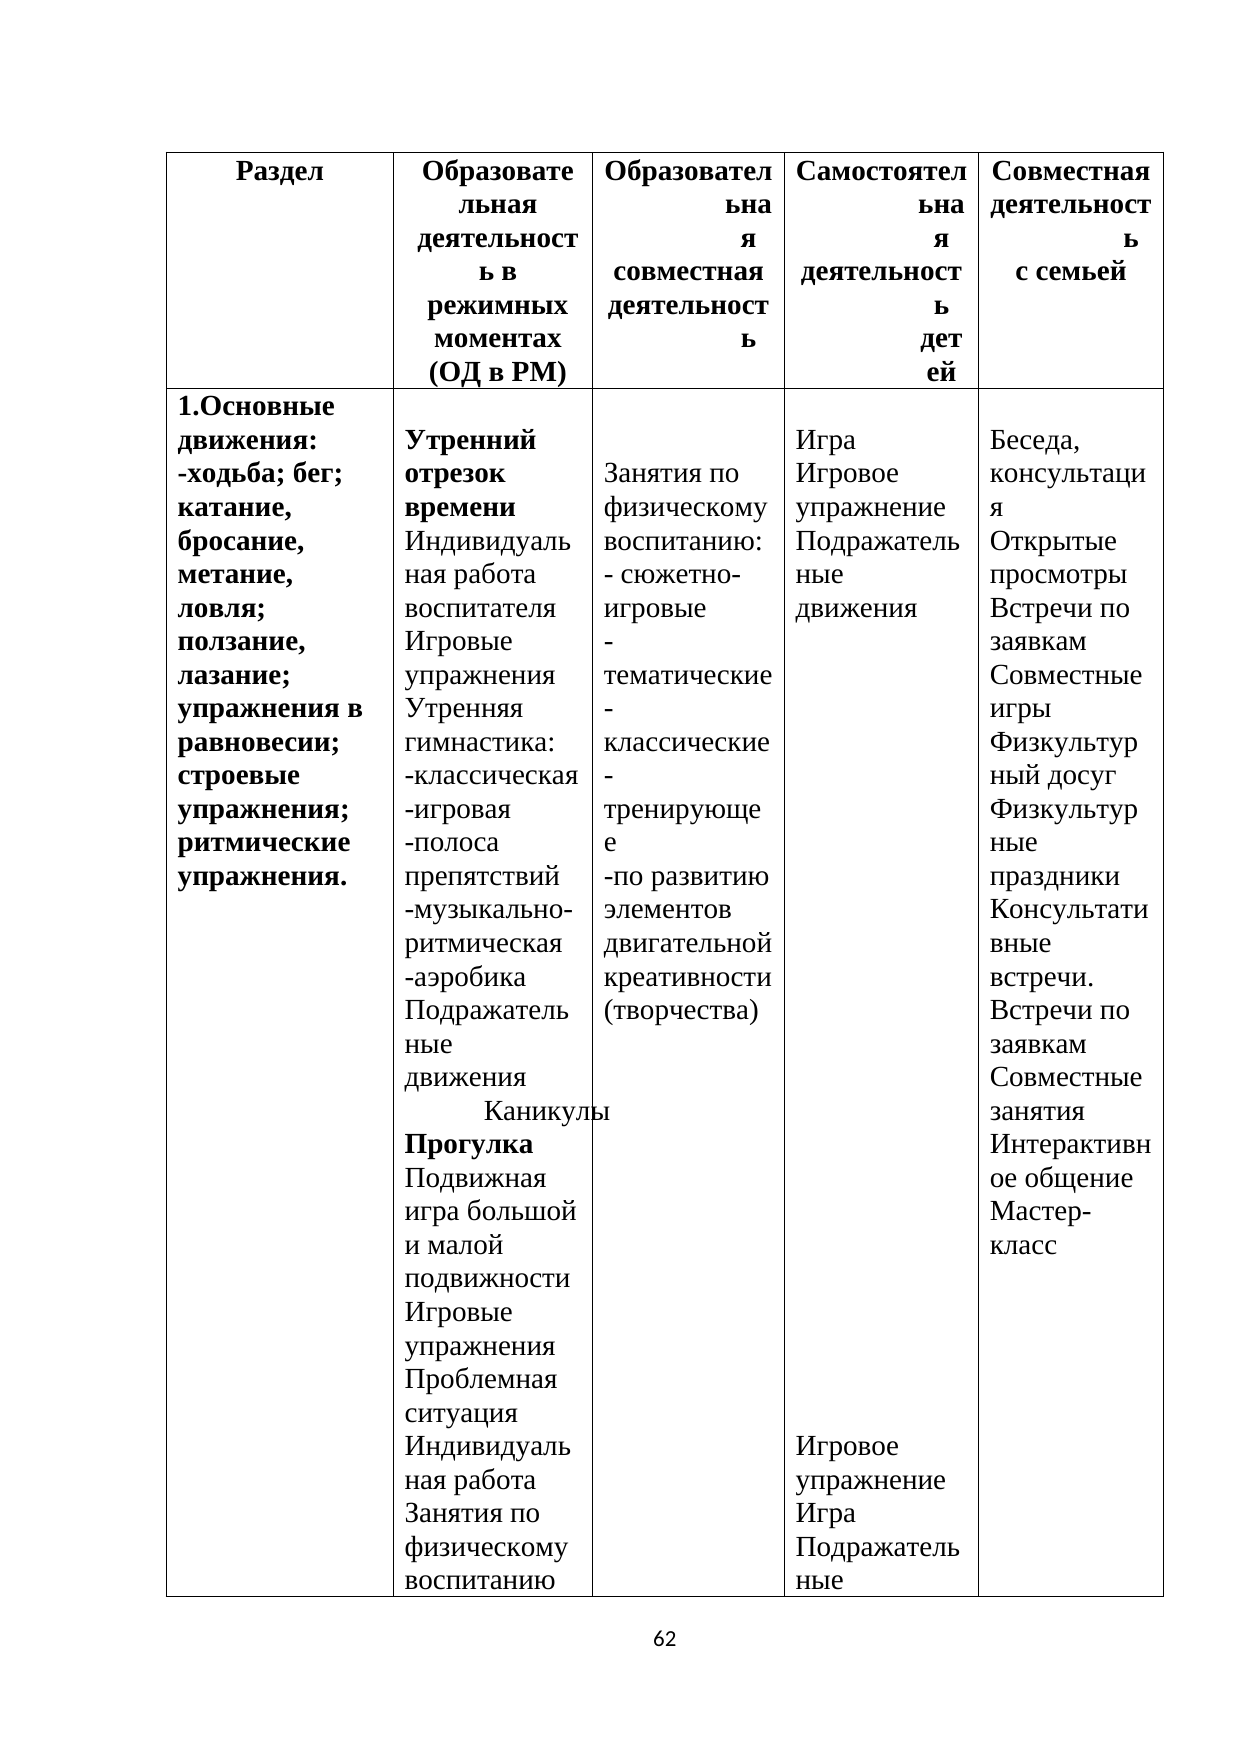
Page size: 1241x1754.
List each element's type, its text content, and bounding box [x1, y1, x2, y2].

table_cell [167, 389, 393, 1596]
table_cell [979, 389, 1163, 1596]
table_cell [785, 389, 978, 1596]
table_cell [394, 389, 592, 1596]
table_header Совместная деятельность с семьей [979, 153, 1163, 387]
table_header Самостоятельная деятельность детей [785, 153, 978, 387]
table_header Образовательная совместная деятельность [593, 153, 784, 387]
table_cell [593, 389, 784, 1596]
table_header Раздел [167, 153, 393, 387]
table_header Образовательная деятельность в режимных моментах (ОД в РМ) [394, 153, 592, 387]
